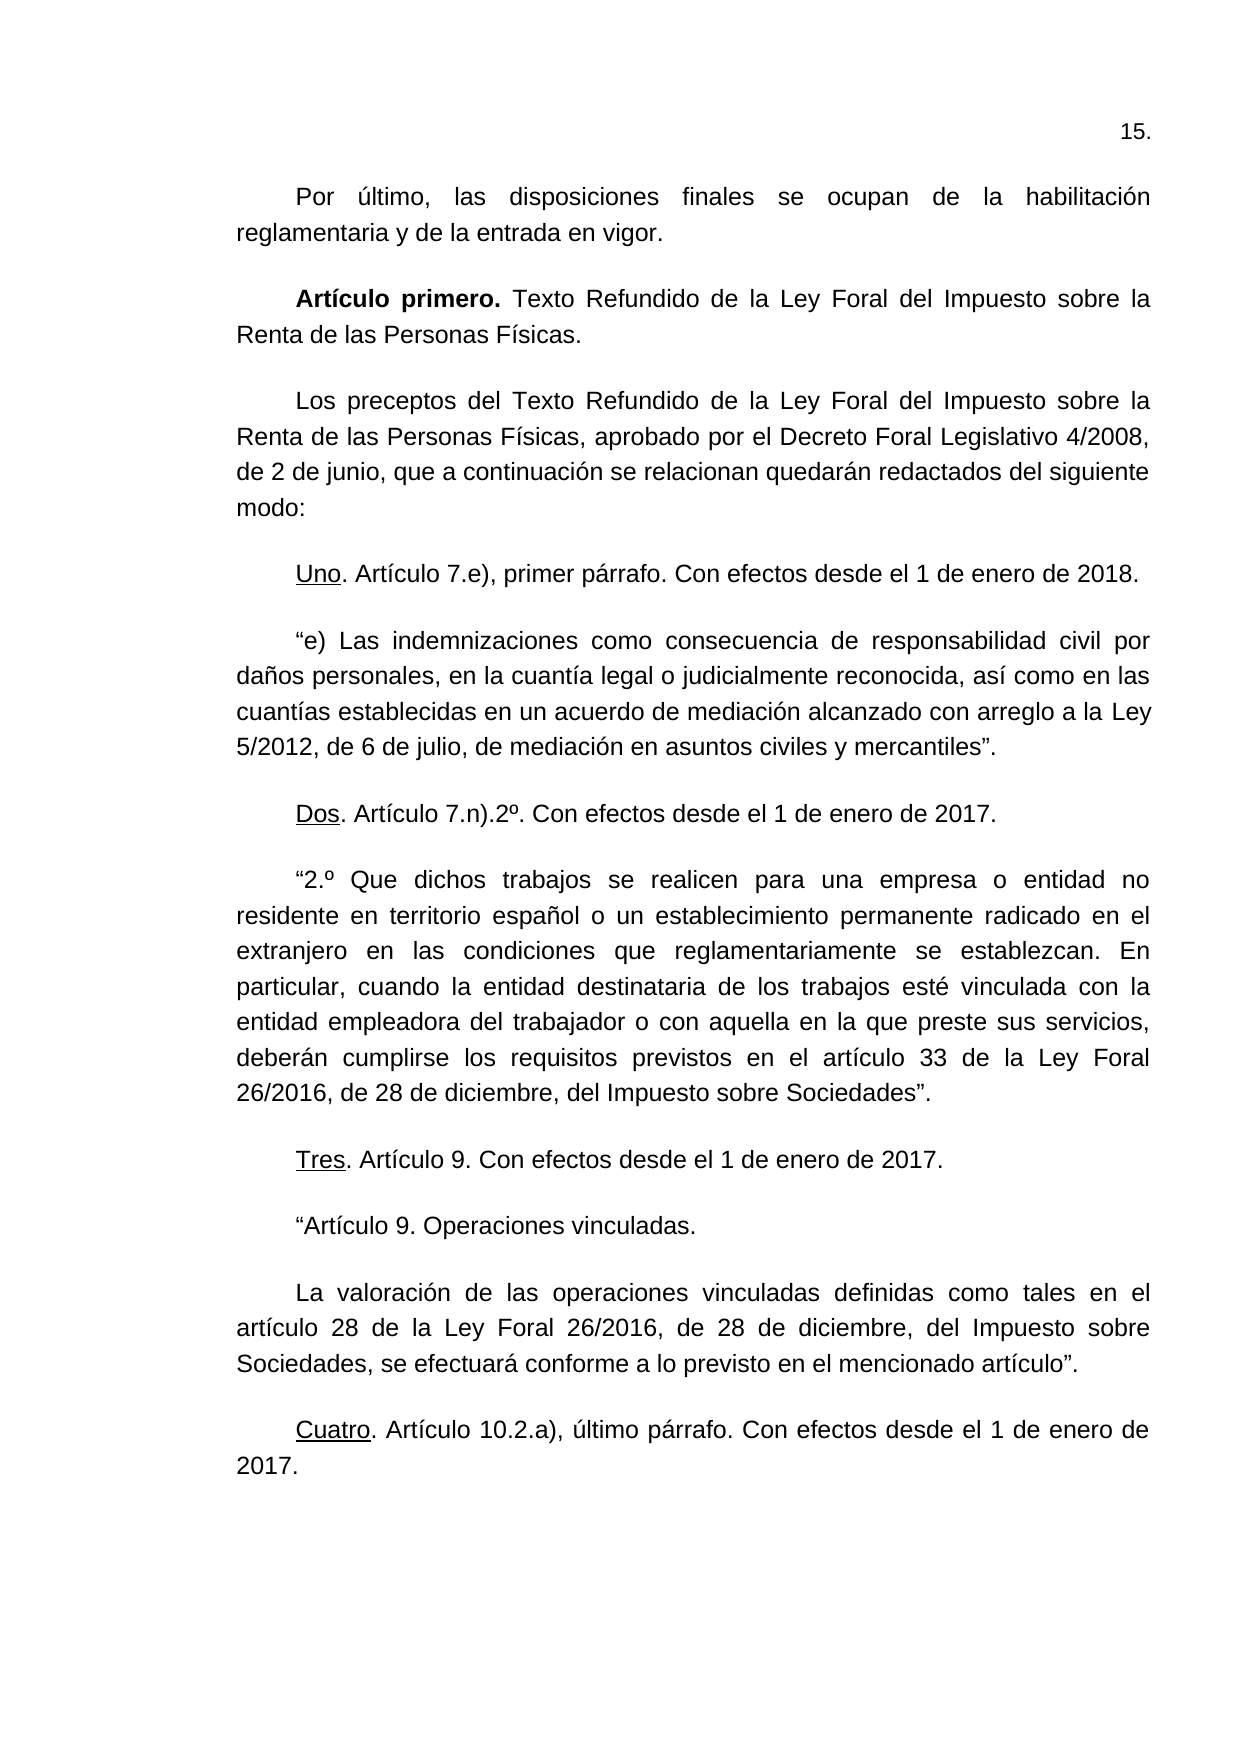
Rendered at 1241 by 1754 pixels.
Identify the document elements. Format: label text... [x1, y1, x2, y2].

text “Artículo 9. Operaciones vinculadas. [236, 1206, 1152, 1242]
text “2.º Que dichos trabajos se realicen para una empresa o entidad no residente en territorio español o un establecimiento permanente radicado en el extranjero en las condiciones que reglamentariamente se establezcan. En particular, cuando la entidad destinataria de los trabajos esté vinculada con la entidad empleadora del trabajador o con aquella en la que preste sus servicios, deberán cumplirse los requisitos previstos en el artículo 33 de la Ley Foral 26/2016, de 28 de diciembre, del Impuesto sobre Sociedades”. [236, 861, 1152, 1108]
text Los preceptos del Texto Refundido de la Ley Foral del Impuesto sobre la Renta de las Personas Físicas, aprobado por el Decreto Foral Legislativo 4/2008, de 2 de junio, que a continuación se relacionan quedarán redactados del siguiente modo: [236, 381, 1152, 523]
text Tres. Artículo 9. Con efectos desde el 1 de enero de 2017. [236, 1140, 1152, 1175]
text Dos. Artículo 7.n).2º. Con efectos desde el 1 de enero de 2017. [236, 794, 1152, 829]
text “e) Las indemnizaciones como consecuencia de responsabilidad civil por daños personales, en la cuantía legal o judicialmente reconocida, así como en las cuantías establecidas en un acuerdo de mediación alcanzado con arreglo a la Ley 5/2012, de 6 de julio, de mediación en asuntos civiles y mercantiles”. [236, 621, 1152, 763]
text Por último, las disposiciones finales se ocupan de la habilitación reglamentaria y de la entrada en vigor. [236, 177, 1152, 248]
text La valoración de las operaciones vinculadas definidas como tales en el artículo 28 de la Ley Foral 26/2016, de 28 de diciembre, del Impuesto sobre Sociedades, se efectuará conforme a lo previsto en el mencionado artículo”. [236, 1273, 1152, 1379]
text Cuatro. Artículo 10.2.a), último párrafo. Con efectos desde el 1 de enero de 2017. [236, 1411, 1152, 1481]
text Uno. Artículo 7.e), primer párrafo. Con efectos desde el 1 de enero de 2018. [236, 554, 1152, 590]
text Artículo primero. Texto Refundido de la Ley Foral del Impuesto sobre la Renta de las Personas Físicas. [236, 279, 1152, 350]
